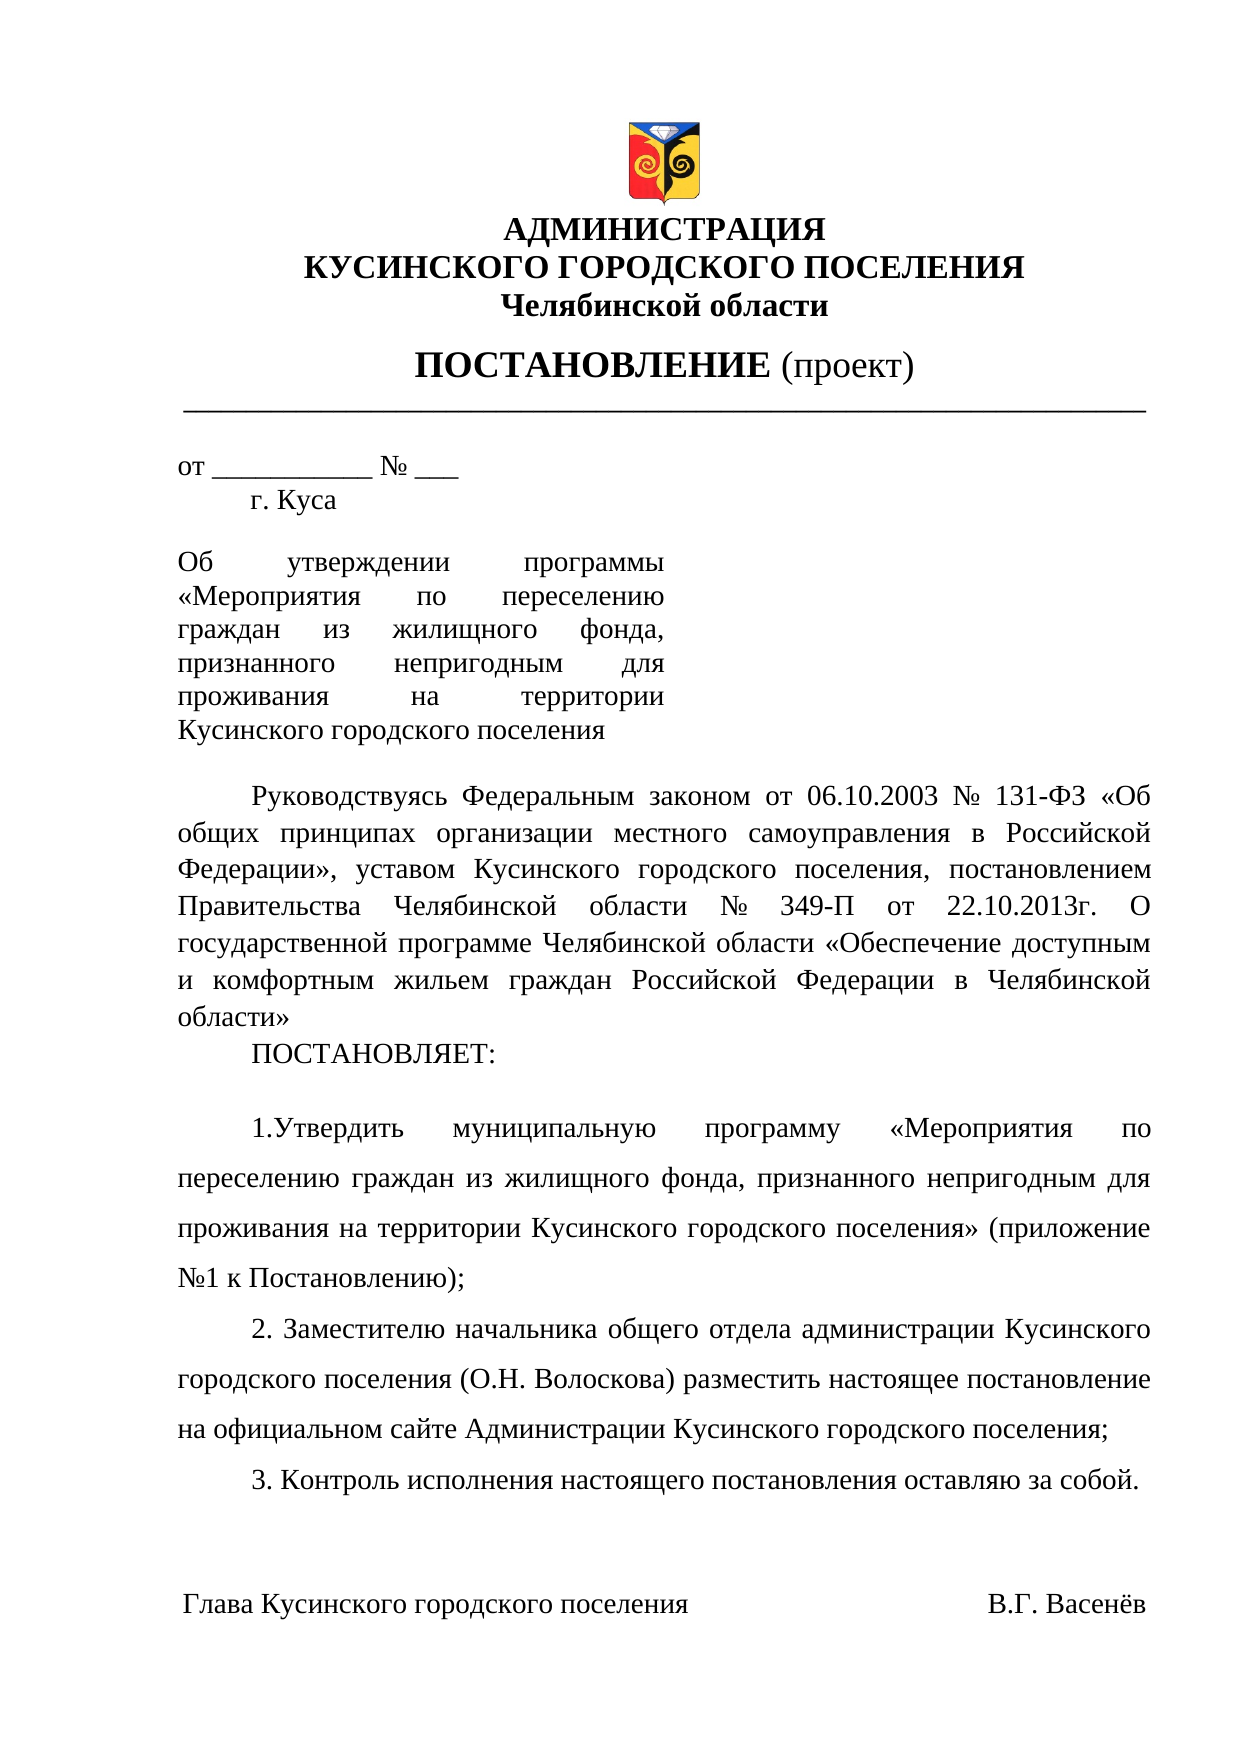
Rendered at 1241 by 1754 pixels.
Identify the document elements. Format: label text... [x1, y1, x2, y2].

text от ___________ № ___ [177, 448, 1152, 482]
text КУСИНСКОГО ГОРОДСКОГО ПОСЕЛЕНИЯ [177, 247, 1152, 285]
text АДМИНИСТРАЦИЯ [177, 209, 1152, 247]
text Об утверждении программы «Мероприятия по переселению граждан из жилищного фонда, признанного непригодным для проживания на территории Кусинского городского поселения [177, 544, 664, 745]
picture [623, 118, 705, 209]
text г. Куса [177, 482, 1152, 515]
text Челябинской области [177, 285, 1152, 324]
text 1.Утвердить муниципальную программу «Мероприятия по переселению граждан из жилищного фонда, признанного непригодным для проживания на территории Кусинского городского поселения» (приложение №1 к Постановлению); [177, 1110, 1152, 1294]
text 2. Заместителю начальника общего отдела администрации Кусинского городского поселения (О.Н. Волоскова) разместить настоящее постановление на официальном сайте Администрации Кусинского городского поселения; [177, 1311, 1152, 1445]
text ПОСТАНОВЛЯЕТ: [177, 1036, 1152, 1069]
text Руководствуясь Федеральным законом от 06.10.2003 № 131-ФЗ «Об общих принципах организации местного самоуправления в Российской Федерации», уставом Кусинского городского поселения, постановлением Правительства Челябинской области № 349-П от 22.10.2013г. О государственной программе Челябинской области «Обеспечение доступным и комфортным жильем граждан Российской Федерации в Челябинской области» [177, 778, 1152, 1033]
text ПОСТАНОВЛЕНИЕ (проект) [177, 343, 1152, 386]
text _____________________________________________________________________________ [177, 386, 1152, 415]
text Глава Кусинского городского поселения В.Г. Васенёв [177, 1586, 1152, 1619]
text 3. Контроль исполнения настоящего постановления оставляю за собой. [177, 1462, 1152, 1495]
